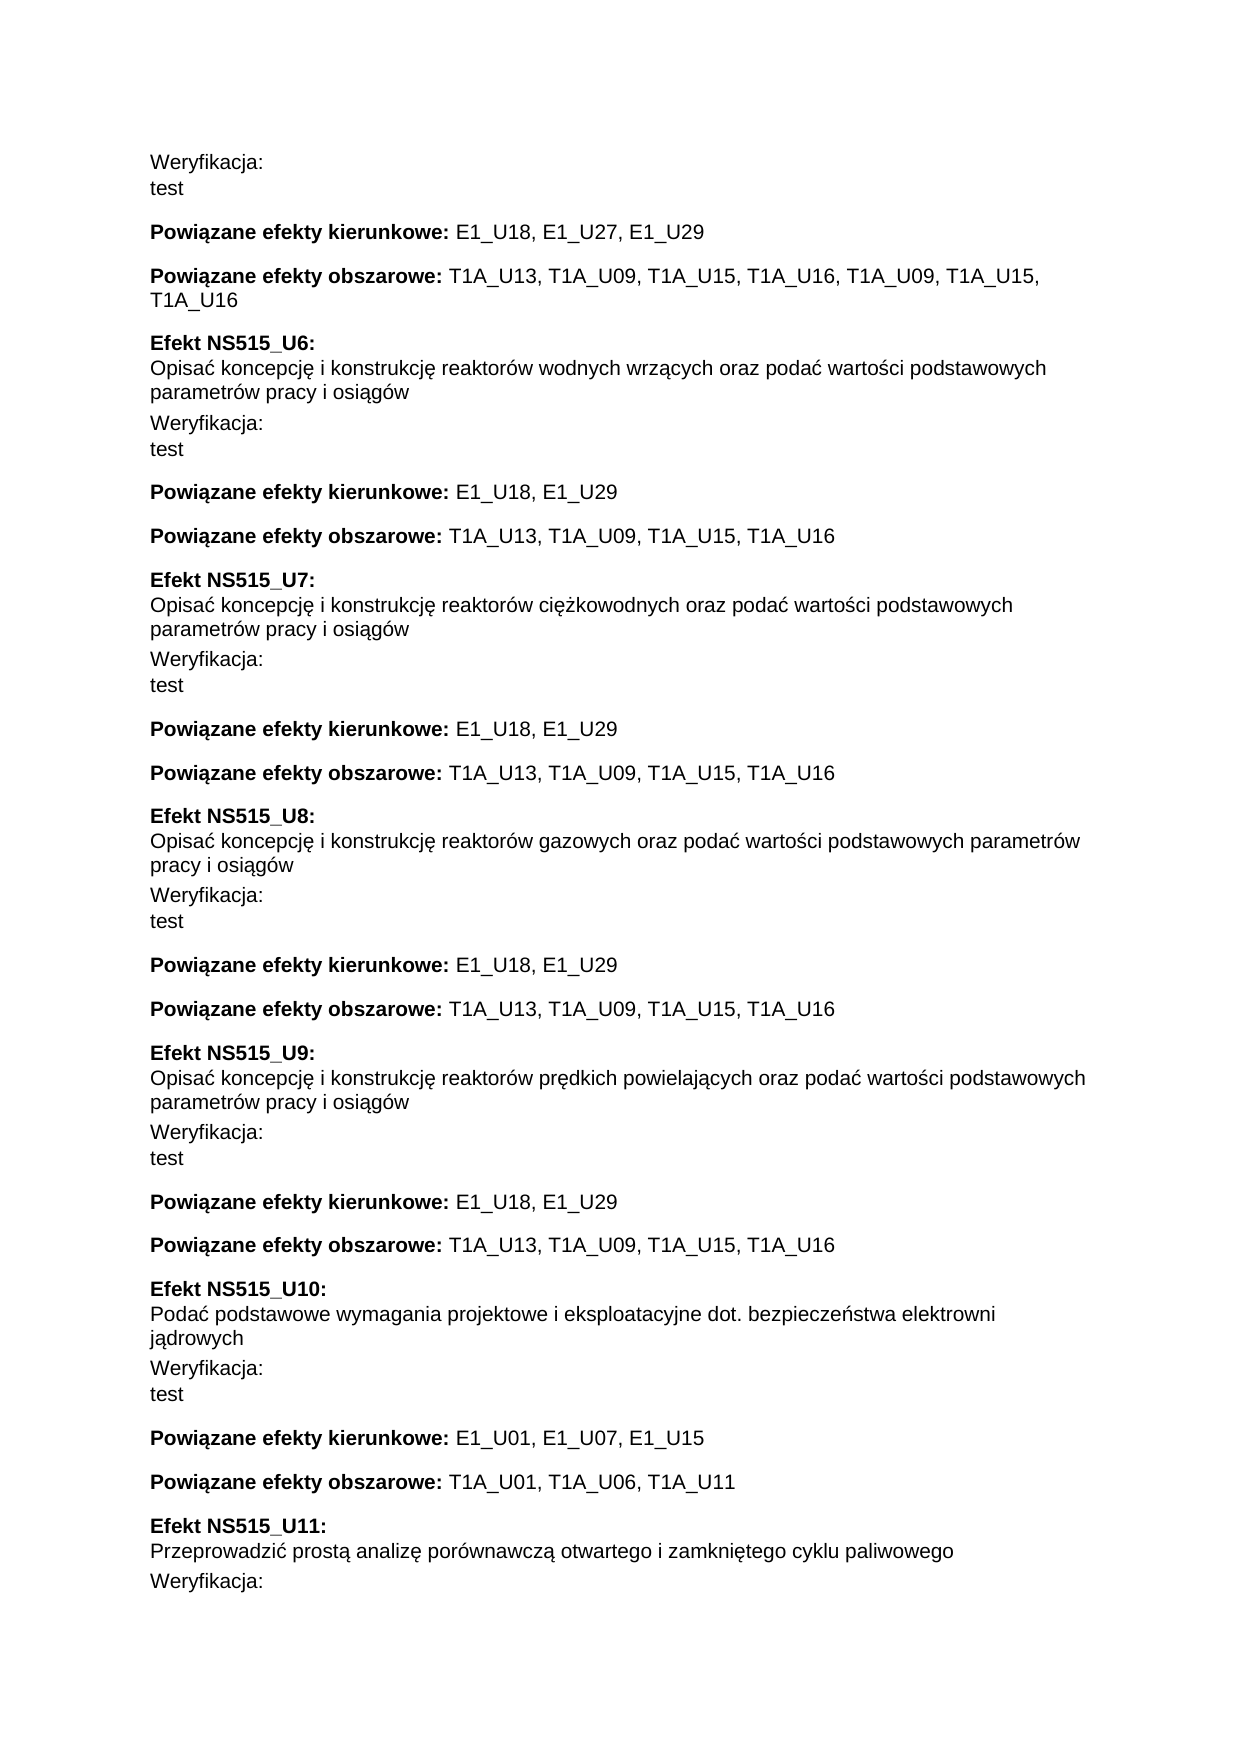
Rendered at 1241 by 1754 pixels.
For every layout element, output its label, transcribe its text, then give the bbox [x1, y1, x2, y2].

text Powiązane efekty obszarowe: T1A_U13, T1A_U09, T1A_U15, T1A_U16 [150, 760, 1090, 784]
text Efekt NS515_U9: [150, 1041, 1090, 1064]
text Powiązane efekty obszarowe: T1A_U13, T1A_U09, T1A_U15, T1A_U16 [150, 1233, 1090, 1257]
text Opisać koncepcję i konstrukcję reaktorów gazowych oraz podać wartości podstawowych parametrów pracy i osiągów [150, 829, 1090, 877]
text Efekt NS515_U6: [150, 331, 1090, 355]
text Efekt NS515_U7: [150, 568, 1090, 592]
text Efekt NS515_U11: [150, 1513, 1090, 1537]
text Powiązane efekty kierunkowe: E1_U18, E1_U27, E1_U29 [150, 220, 1090, 244]
text Opisać koncepcję i konstrukcję reaktorów wodnych wrzących oraz podać wartości podstawowych parametrów pracy i osiągów [150, 356, 1090, 404]
text Przeprowadzić prostą analizę porównawczą otwartego i zamkniętego cyklu paliwowego [150, 1538, 1090, 1562]
text Weryfikacja: [150, 1569, 1090, 1593]
text Weryfikacja: [150, 1356, 1090, 1380]
text Opisać koncepcję i konstrukcję reaktorów ciężkowodnych oraz podać wartości podstawowych parametrów pracy i osiągów [150, 593, 1090, 641]
text Opisać koncepcję i konstrukcję reaktorów prędkich powielających oraz podać wartości podstawowych parametrów pracy i osiągów [150, 1066, 1090, 1113]
text Powiązane efekty obszarowe: T1A_U01, T1A_U06, T1A_U11 [150, 1470, 1090, 1494]
text test [150, 909, 1090, 933]
text Podać podstawowe wymagania projektowe i eksploatacyjne dot. bezpieczeństwa elektrowni jądrowych [150, 1302, 1090, 1350]
text Weryfikacja: [150, 647, 1090, 671]
text Weryfikacja: [150, 883, 1090, 907]
text test [150, 673, 1090, 697]
text Powiązane efekty kierunkowe: E1_U18, E1_U29 [150, 1189, 1090, 1213]
text Powiązane efekty obszarowe: T1A_U13, T1A_U09, T1A_U15, T1A_U16 [150, 524, 1090, 548]
text test [150, 1146, 1090, 1170]
text test [150, 176, 1090, 200]
text Powiązane efekty kierunkowe: E1_U18, E1_U29 [150, 480, 1090, 504]
text Weryfikacja: [150, 150, 1090, 174]
text Weryfikacja: [150, 410, 1090, 434]
text Efekt NS515_U8: [150, 804, 1090, 828]
text Powiązane efekty kierunkowe: E1_U18, E1_U29 [150, 717, 1090, 741]
text Powiązane efekty kierunkowe: E1_U18, E1_U29 [150, 953, 1090, 977]
text Powiązane efekty obszarowe: T1A_U13, T1A_U09, T1A_U15, T1A_U16 [150, 997, 1090, 1021]
text Weryfikacja: [150, 1120, 1090, 1144]
text Powiązane efekty obszarowe: T1A_U13, T1A_U09, T1A_U15, T1A_U16, T1A_U09, T1A_U15, T1A_U16 [150, 263, 1090, 311]
text test [150, 1382, 1090, 1406]
text test [150, 436, 1090, 460]
text Efekt NS515_U10: [150, 1277, 1090, 1301]
text Powiązane efekty kierunkowe: E1_U01, E1_U07, E1_U15 [150, 1426, 1090, 1450]
